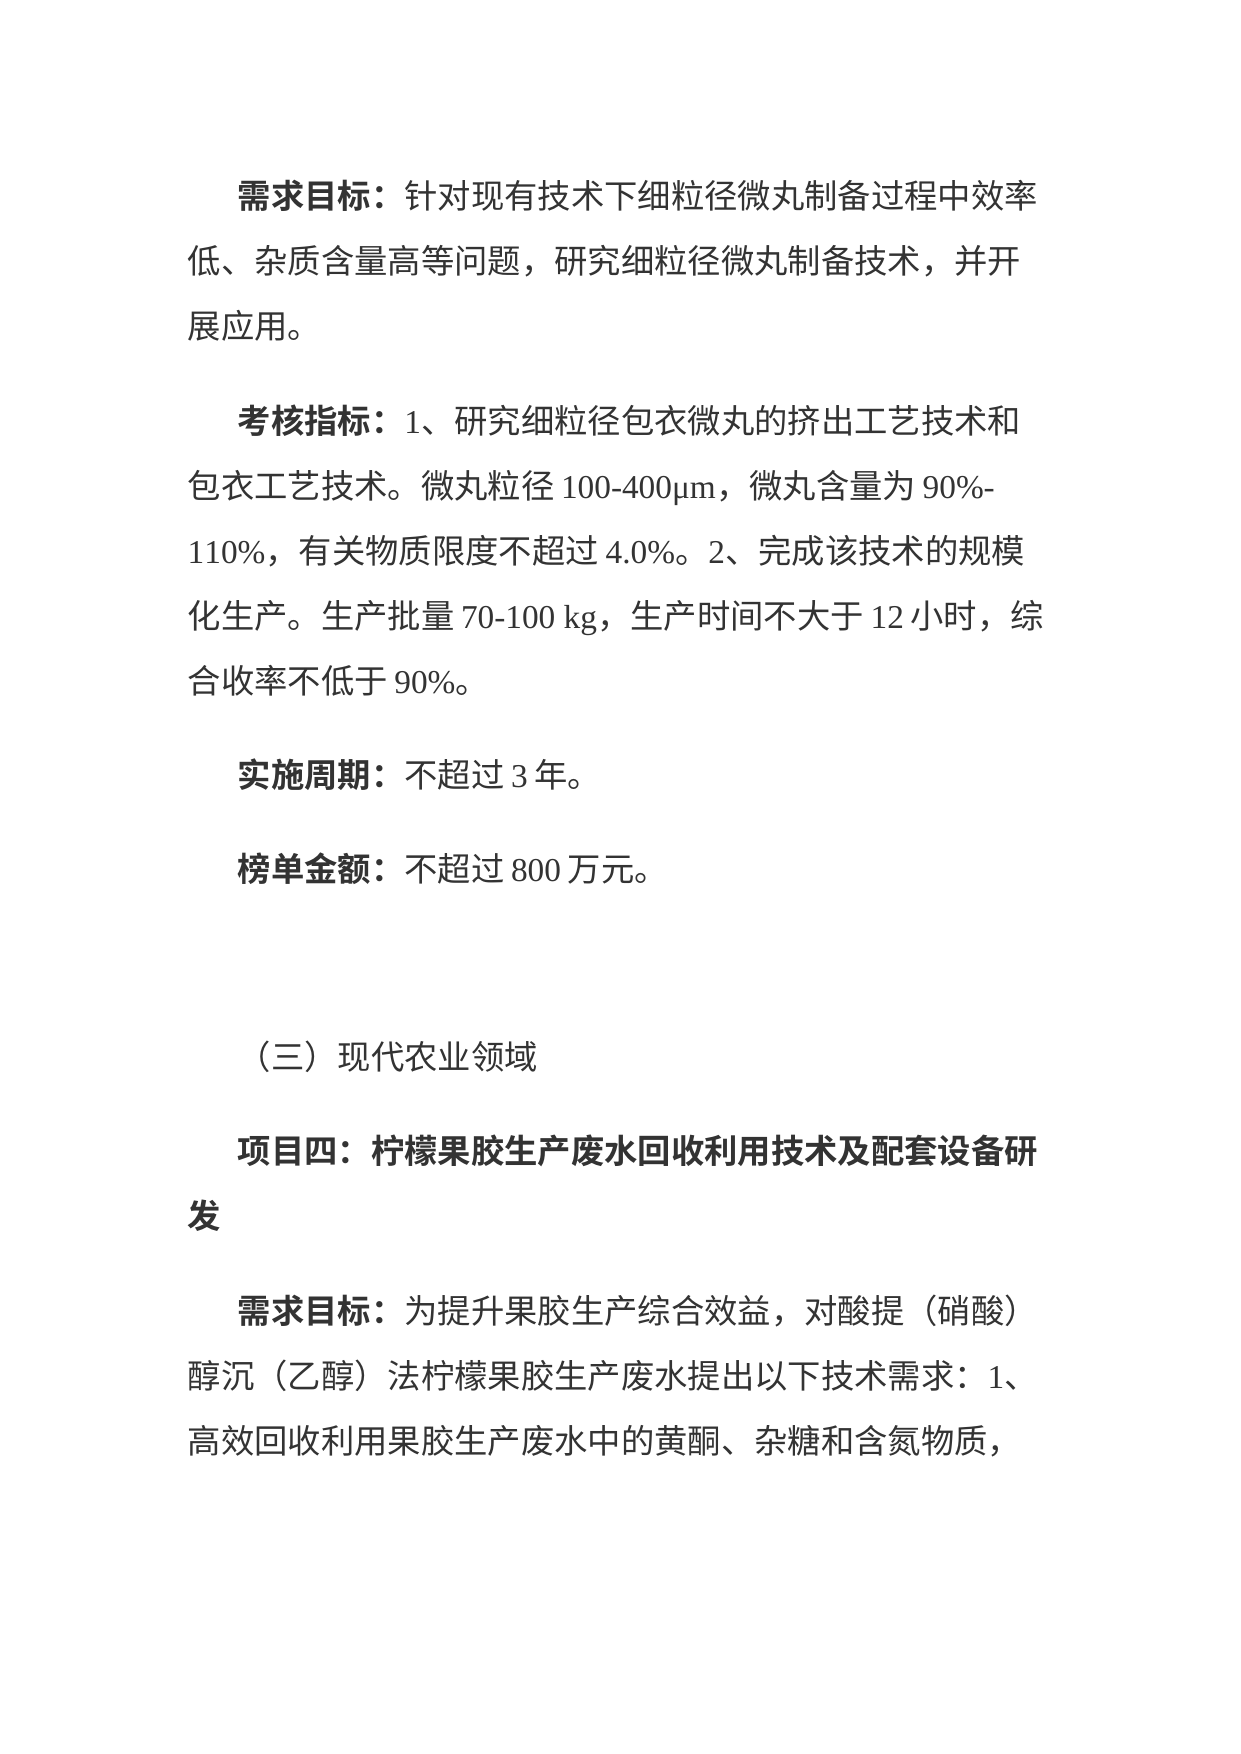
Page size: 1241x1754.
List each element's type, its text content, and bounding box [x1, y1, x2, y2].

text 需求目标：针对现有技术下细粒径微丸制备过程中效率低、杂质含量高等问题，研究细粒径微丸制备技术，并开展应用。 [187, 162, 1053, 357]
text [187, 1276, 1053, 1471]
text 考核指标：1、研究细粒径包衣微丸的挤出工艺技术和包衣工艺技术。微丸粒径100-400μm，微丸含量为90%-110%，有关物质限度不超过4.0%。2、完成该技术的规模化生产。生产批量70-100 kg，生产时间不大于12小时，综合收率不低于90%。 [187, 386, 1053, 711]
text 榜单金额：不超过800万元。 [187, 834, 1053, 899]
text 实施周期：不超过3年。 [187, 740, 1053, 805]
text 项目四：柠檬果胶生产废水回收利用技术及配套设备研发 [187, 1117, 1053, 1247]
text （三）现代农业领域 [187, 1023, 1053, 1088]
